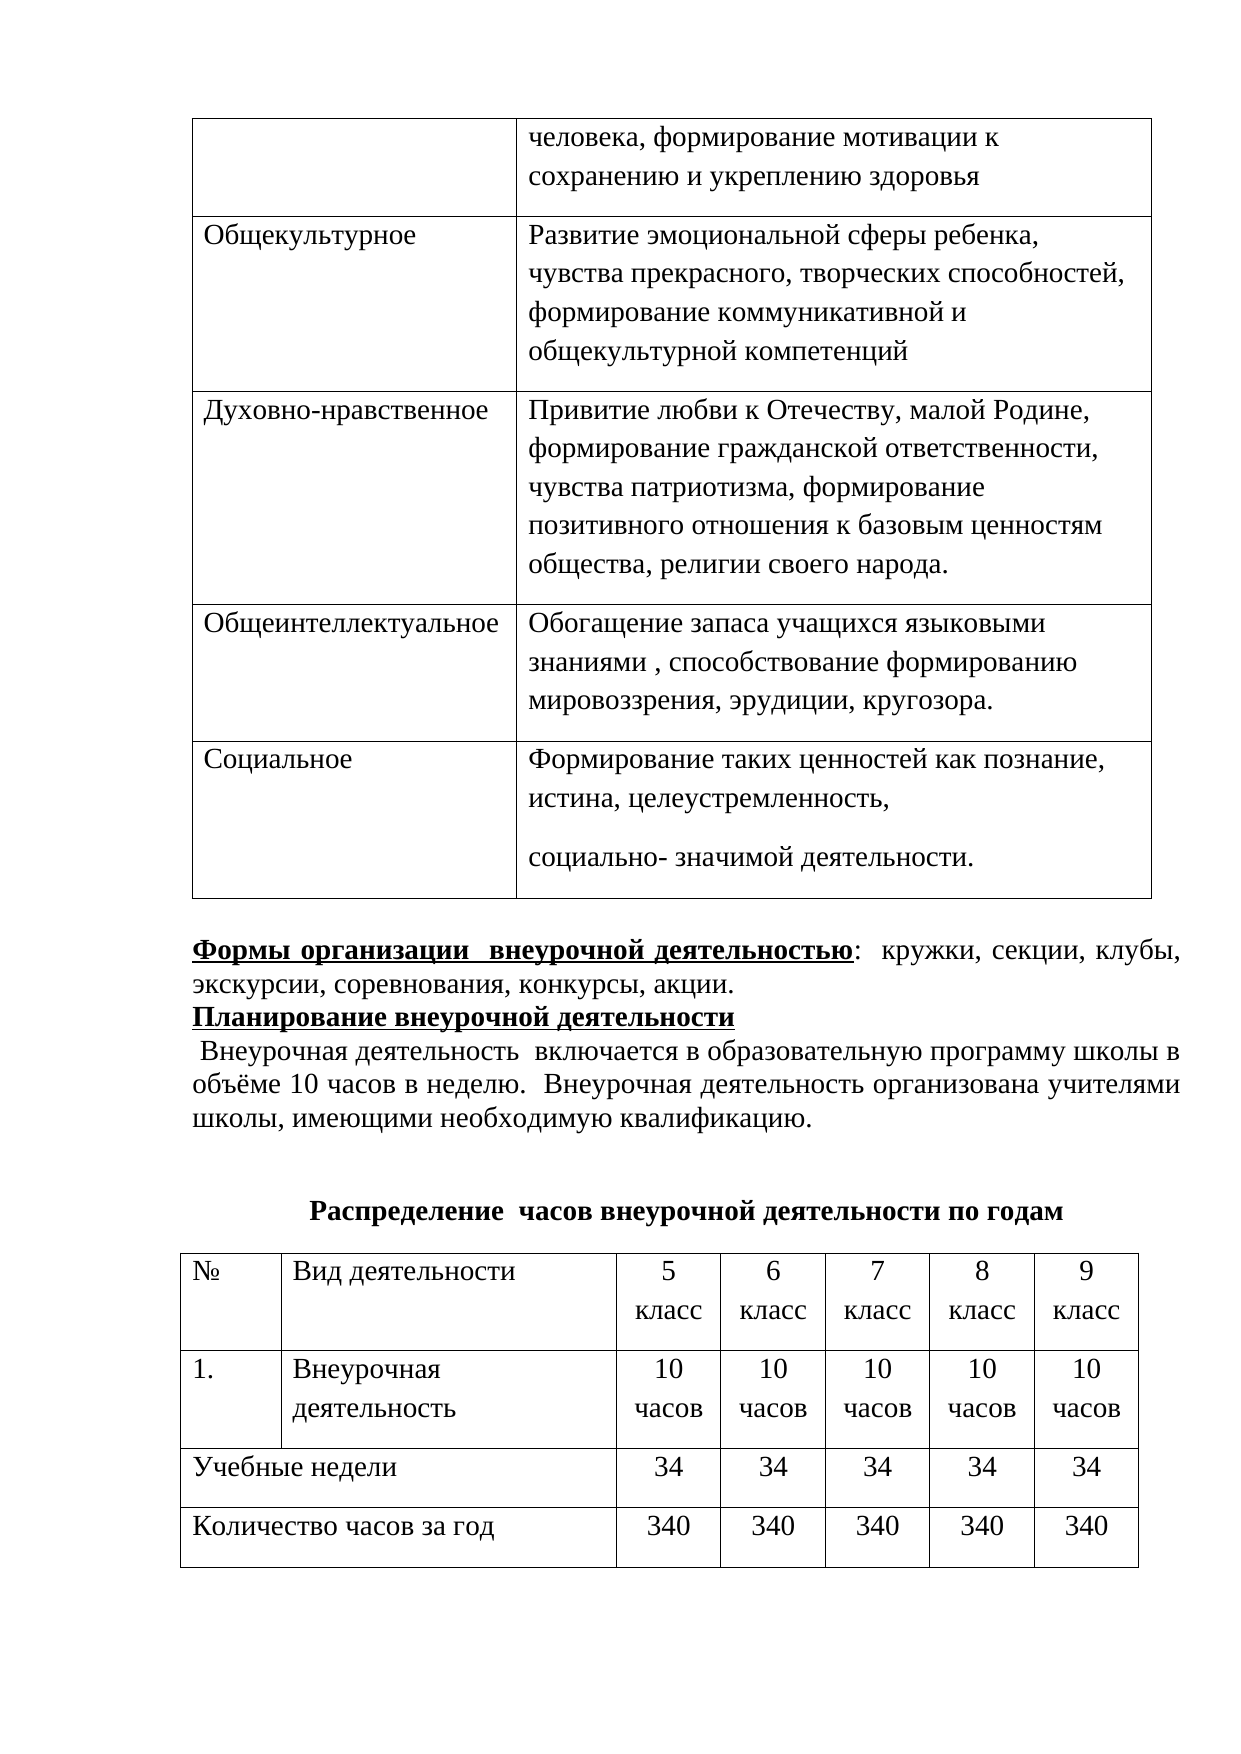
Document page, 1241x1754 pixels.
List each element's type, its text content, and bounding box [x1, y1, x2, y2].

table_cell 34 [1035, 1449, 1138, 1507]
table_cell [517, 119, 1151, 216]
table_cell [193, 119, 516, 216]
table_cell 10 часов [617, 1351, 720, 1448]
table_cell Обогащение запаса учащихся языковыми знаниями , способствование формированию мировоззрения, эрудиции, кругозора. [517, 605, 1151, 741]
text Распределение часов внеурочной деятельности по годам [192, 1193, 1181, 1227]
table_header 7 класс [826, 1254, 929, 1350]
table_header 6 класс [721, 1254, 825, 1350]
table_cell 340 [930, 1508, 1034, 1567]
table_cell 34 [826, 1449, 929, 1507]
table_cell 34 [930, 1449, 1034, 1507]
text Формы организации внеурочной деятельностью: кружки, секции, клубы, экскурсии, соревнования, конкурсы, акции. [192, 932, 1181, 999]
table_header Вид деятельности [282, 1254, 616, 1350]
table_cell Учебные недели [181, 1449, 616, 1507]
table_cell 10 часов [930, 1351, 1034, 1448]
table_cell Общекультурное [193, 217, 516, 391]
table_cell Духовно-нравственное [193, 392, 516, 604]
text Планирование внеурочной деятельности [192, 999, 1181, 1033]
table_cell Привитие любви к Отечеству, малой Родине, формирование гражданской ответственности, чувства патриотизма, формирование позитивного отношения к базовым ценностям общества, религии своего народа. [517, 392, 1151, 604]
table_cell Формирование таких ценностей как познание, истина, целеустремленность, социально- значимой деятельности. [517, 742, 1151, 898]
table_header № [181, 1254, 281, 1350]
table_cell 34 [721, 1449, 825, 1507]
table_cell 340 [721, 1508, 825, 1567]
table_cell Количество часов за год [181, 1508, 616, 1567]
table_cell 10 часов [1035, 1351, 1138, 1448]
table_header 8 класс [930, 1254, 1034, 1350]
table_cell 340 [1035, 1508, 1138, 1567]
table_cell 34 [617, 1449, 720, 1507]
table_cell Развитие эмоциональной сферы ребенка, чувства прекрасного, творческих способностей, формирование коммуникативной и общекультурной компетенций [517, 217, 1151, 391]
table_header 5 класс [617, 1254, 720, 1350]
table_cell Общеинтеллектуальное [193, 605, 516, 741]
table_cell 340 [826, 1508, 929, 1567]
table_cell 1. [181, 1351, 281, 1448]
table_cell 10 часов [721, 1351, 825, 1448]
table_cell Социальное [193, 742, 516, 898]
table_cell 10 часов [826, 1351, 929, 1448]
table_cell 340 [617, 1508, 720, 1567]
table_header 9 класс [1035, 1254, 1138, 1350]
table_cell Внеурочная деятельность [282, 1351, 616, 1448]
text Внеурочная деятельность включается в образовательную программу школы в объёме 10 часов в неделю. Внеурочная деятельность организована учителями школы, имеющими необходимую квалификацию. [192, 1033, 1181, 1134]
